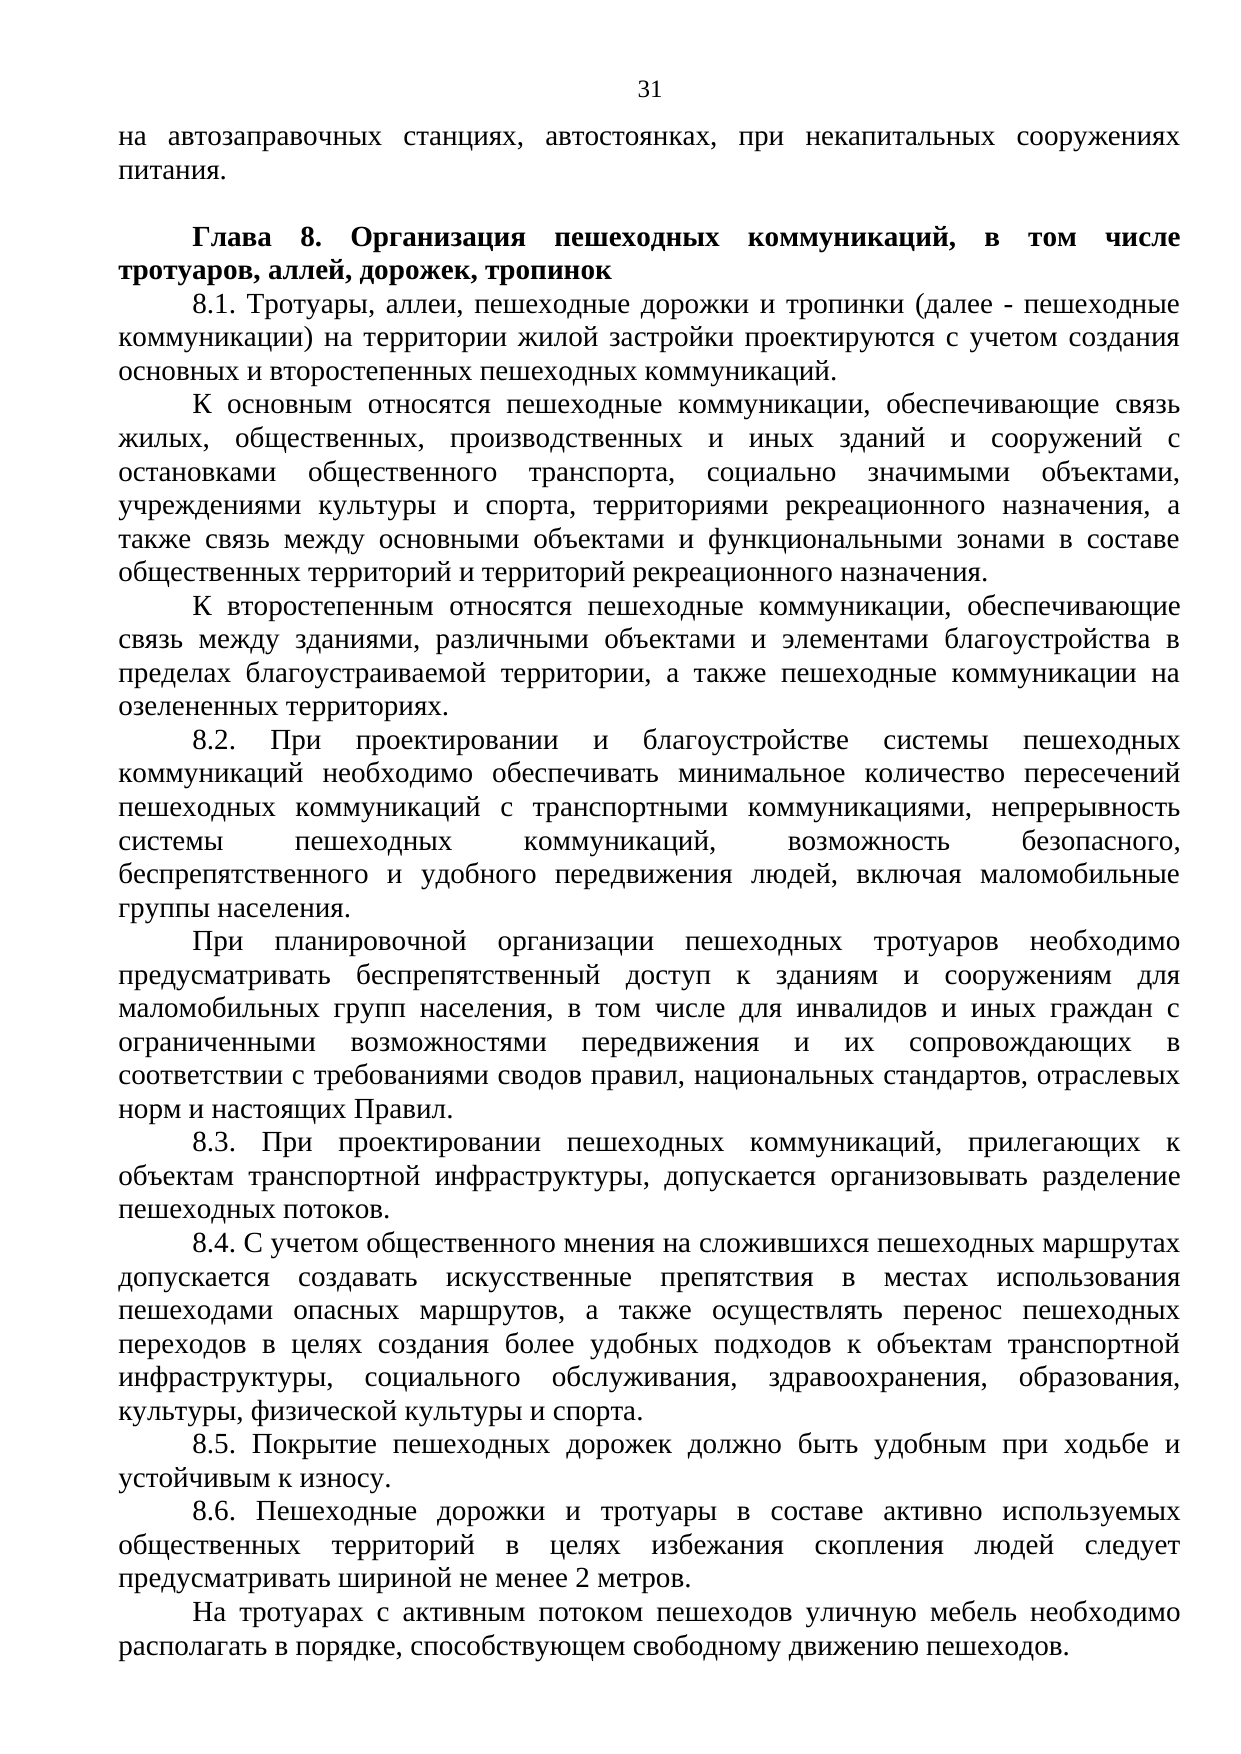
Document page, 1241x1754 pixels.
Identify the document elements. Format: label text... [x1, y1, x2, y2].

text 8.6. Пешеходные дорожки и тротуары в составе активно используемых общественных территорий в целях избежания скопления людей следует предусматривать шириной не менее 2 метров. [118, 1493, 1181, 1594]
text 8.4. С учетом общественного мнения на сложившихся пешеходных маршрутах допускается создавать искусственные препятствия в местах использования пешеходами опасных маршрутов, а также осуществлять перенос пешеходных переходов в целях создания более удобных подходов к объектам транспортной инфраструктуры, социального обслуживания, здравоохранения, образования, культуры, физической культуры и спорта. [118, 1225, 1181, 1426]
text К основным относятся пешеходные коммуникации, обеспечивающие связь жилых, общественных, производственных и иных зданий и сооружений с остановками общественного транспорта, социально значимыми объектами, учреждениями культуры и спорта, территориями рекреационного назначения, а также связь между основными объектами и функциональными зонами в составе общественных территорий и территорий рекреационного назначения. [118, 387, 1181, 588]
text 8.2. При проектировании и благоустройстве системы пешеходных коммуникаций необходимо обеспечивать минимальное количество пересечений пешеходных коммуникаций с транспортными коммуникациями, непрерывность системы пешеходных коммуникаций, возможность безопасного, беспрепятственного и удобного передвижения людей, включая маломобильные группы населения. [118, 722, 1181, 923]
subtitle Глава 8. Организация пешеходных коммуникаций, в том числе тротуаров, аллей, дорожек, тропинок [118, 219, 1181, 286]
text 8.3. При проектировании пешеходных коммуникаций, прилегающих к объектам транспортной инфраструктуры, допускается организовывать разделение пешеходных потоков. [118, 1124, 1181, 1225]
text При планировочной организации пешеходных тротуаров необходимо предусматривать беспрепятственный доступ к зданиям и сооружениям для маломобильных групп населения, в том числе для инвалидов и иных граждан с ограниченными возможностями передвижения и их сопровождающих в соответствии с требованиями сводов правил, национальных стандартов, отраслевых норм и настоящих Правил. [118, 923, 1181, 1124]
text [118, 118, 1181, 185]
text 8.5. Покрытие пешеходных дорожек должно быть удобным при ходьбе и устойчивым к износу. [118, 1426, 1181, 1493]
text На тротуарах с активным потоком пешеходов уличную мебель необходимо располагать в порядке, способствующем свободному движению пешеходов. [118, 1594, 1181, 1661]
text К второстепенным относятся пешеходные коммуникации, обеспечивающие связь между зданиями, различными объектами и элементами благоустройства в пределах благоустраиваемой территории, а также пешеходные коммуникации на озелененных территориях. [118, 588, 1181, 722]
text 8.1. Тротуары, аллеи, пешеходные дорожки и тропинки (далее - пешеходные коммуникации) на территории жилой застройки проектируются с учетом создания основных и второстепенных пешеходных коммуникаций. [118, 286, 1181, 387]
